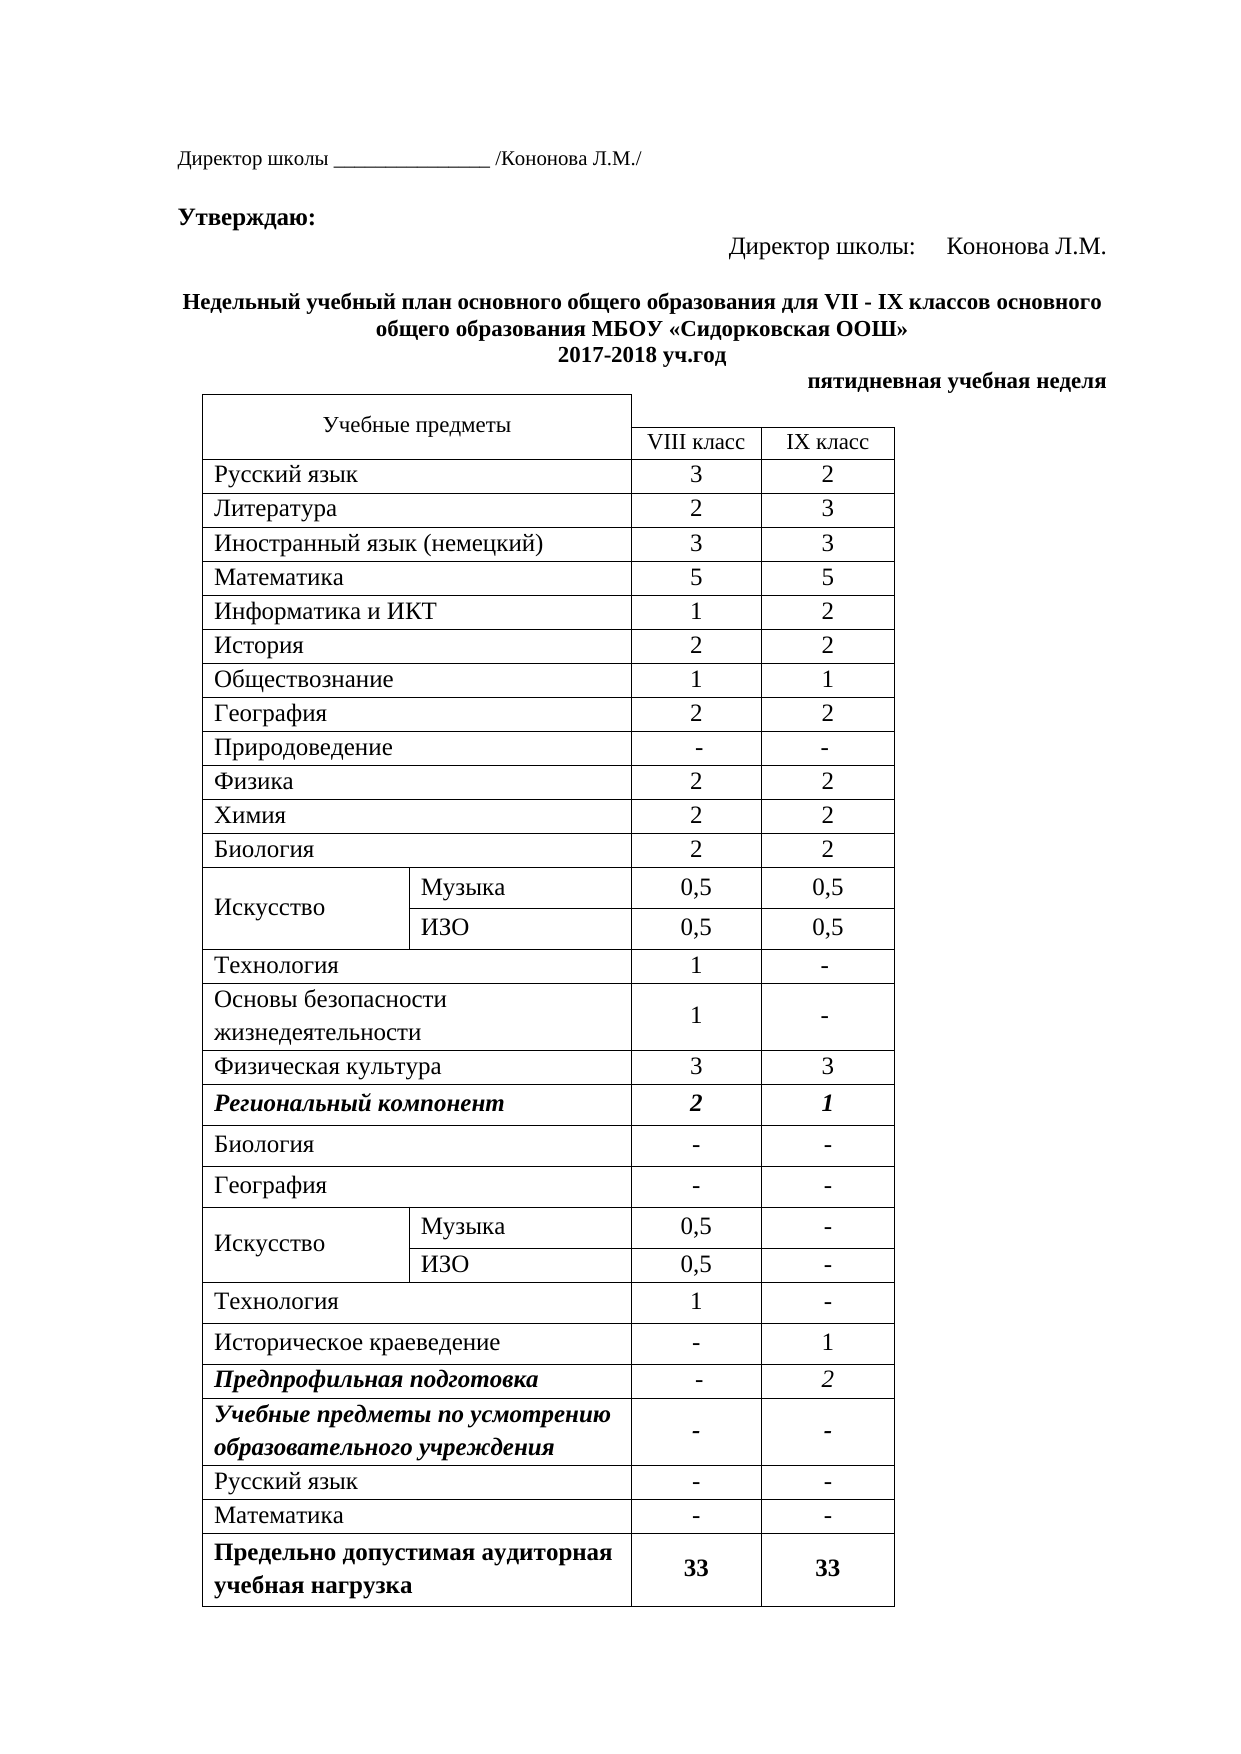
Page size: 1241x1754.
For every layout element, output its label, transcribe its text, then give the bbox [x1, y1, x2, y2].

table_cell - [632, 1466, 761, 1499]
table_cell 0,5 [762, 909, 894, 949]
table_cell 0,5 [762, 868, 894, 908]
table_cell - [762, 1167, 894, 1207]
table_cell 33 [762, 1534, 894, 1606]
table_cell Технология [203, 1283, 631, 1323]
table_cell Обществознание [203, 664, 631, 697]
table_cell - [762, 1399, 894, 1465]
table_cell 2 [632, 834, 761, 867]
table_cell 3 [632, 1051, 761, 1084]
table_cell Физическая культура [203, 1051, 631, 1084]
table_cell Химия [203, 800, 631, 833]
text Утверждаю: [177, 202, 1107, 231]
text Директор школы _______________ /Кононова Л.М./ [177, 146, 1152, 170]
table_cell Информатика и ИКТ [203, 596, 631, 629]
table_cell 2 [762, 834, 894, 867]
table_cell География [203, 698, 631, 731]
table_cell Основы безопасности жизнедеятельности [203, 984, 631, 1050]
table_cell - [762, 1466, 894, 1499]
table_cell 2 [762, 800, 894, 833]
table_cell 1 [632, 1283, 761, 1323]
table_cell Технология [203, 950, 631, 983]
table_cell 5 [632, 562, 761, 595]
table_cell IX класс [762, 428, 894, 458]
table_cell 2 [632, 766, 761, 799]
table_cell 1 [632, 984, 761, 1050]
table_cell 2 [632, 1085, 761, 1125]
table_cell 1 [632, 950, 761, 983]
text Директор школы: Кононова Л.М. [177, 231, 1107, 259]
table_cell 2 [632, 494, 761, 527]
table_cell - [632, 1126, 761, 1166]
table_cell Искусство [203, 868, 409, 949]
table_cell Иностранный язык (немецкий) [203, 528, 631, 561]
table_cell Музыка [410, 1208, 631, 1248]
table_cell География [203, 1167, 631, 1207]
table_cell Природоведение [203, 732, 631, 765]
table_cell 3 [762, 1051, 894, 1084]
table_cell - [762, 1500, 894, 1533]
table_cell 0,5 [632, 909, 761, 949]
table_cell - [762, 950, 894, 983]
table_cell Региональный компонент [203, 1085, 631, 1125]
table_cell 2 [762, 1365, 894, 1398]
table_cell 5 [762, 562, 894, 595]
table_cell 2 [762, 630, 894, 663]
table_cell 2 [762, 460, 894, 492]
table_cell Русский язык [203, 460, 631, 492]
table_cell 3 [762, 494, 894, 527]
table_cell 3 [762, 528, 894, 561]
table_cell 2 [762, 766, 894, 799]
table_cell - [632, 732, 761, 765]
table_header Учебные предметы [203, 395, 631, 458]
table_cell Учебные предметы по усмотрению образовательного учреждения [203, 1399, 631, 1465]
table_cell 2 [632, 698, 761, 731]
table_cell 1 [632, 596, 761, 629]
table_cell История [203, 630, 631, 663]
table_cell Предельно допустимая аудиторная учебная нагрузка [203, 1534, 631, 1606]
table_cell 0,5 [632, 868, 761, 908]
table_cell VIII класс [632, 428, 761, 458]
table_cell 3 [632, 460, 761, 492]
table_cell 1 [762, 1085, 894, 1125]
table_cell Предпрофильная подготовка [203, 1365, 631, 1398]
table_cell Литература [203, 494, 631, 527]
table_cell 1 [632, 664, 761, 697]
table_cell Биология [203, 834, 631, 867]
table_cell 1 [762, 664, 894, 697]
table_cell 3 [632, 528, 761, 561]
table_cell Музыка [410, 868, 631, 908]
text пятидневная учебная неделя [177, 367, 1107, 394]
table_cell - [762, 1208, 894, 1248]
table_cell - [762, 1249, 894, 1282]
table_cell 0,5 [632, 1249, 761, 1282]
table_cell Искусство [203, 1208, 409, 1282]
table_cell Математика [203, 1500, 631, 1533]
table_cell Физика [203, 766, 631, 799]
table_cell 2 [632, 630, 761, 663]
table_cell - [762, 732, 894, 765]
table_cell ИЗО [410, 1249, 631, 1282]
table_cell 2 [762, 698, 894, 731]
table_cell - [632, 1167, 761, 1207]
text 2017-2018 уч.год [177, 341, 1107, 367]
table_cell - [762, 984, 894, 1050]
table_cell - [632, 1324, 761, 1363]
table_cell 2 [762, 596, 894, 629]
table_cell Историческое краеведение [203, 1324, 631, 1363]
text Недельный учебный план основного общего образования для VII - IX классов основного общего образования МБОУ «Сидорковская ООШ» [177, 288, 1107, 341]
table_cell - [632, 1500, 761, 1533]
table_cell - [762, 1126, 894, 1166]
table_cell 0,5 [632, 1208, 761, 1248]
table_cell Математика [203, 562, 631, 595]
table_cell Русский язык [203, 1466, 631, 1499]
table_cell 2 [632, 800, 761, 833]
table_cell Биология [203, 1126, 631, 1166]
table_cell - [632, 1399, 761, 1465]
table_cell ИЗО [410, 909, 631, 949]
table_cell 33 [632, 1534, 761, 1606]
table_cell - [632, 1365, 761, 1398]
table_cell - [762, 1283, 894, 1323]
table_cell 1 [762, 1324, 894, 1363]
